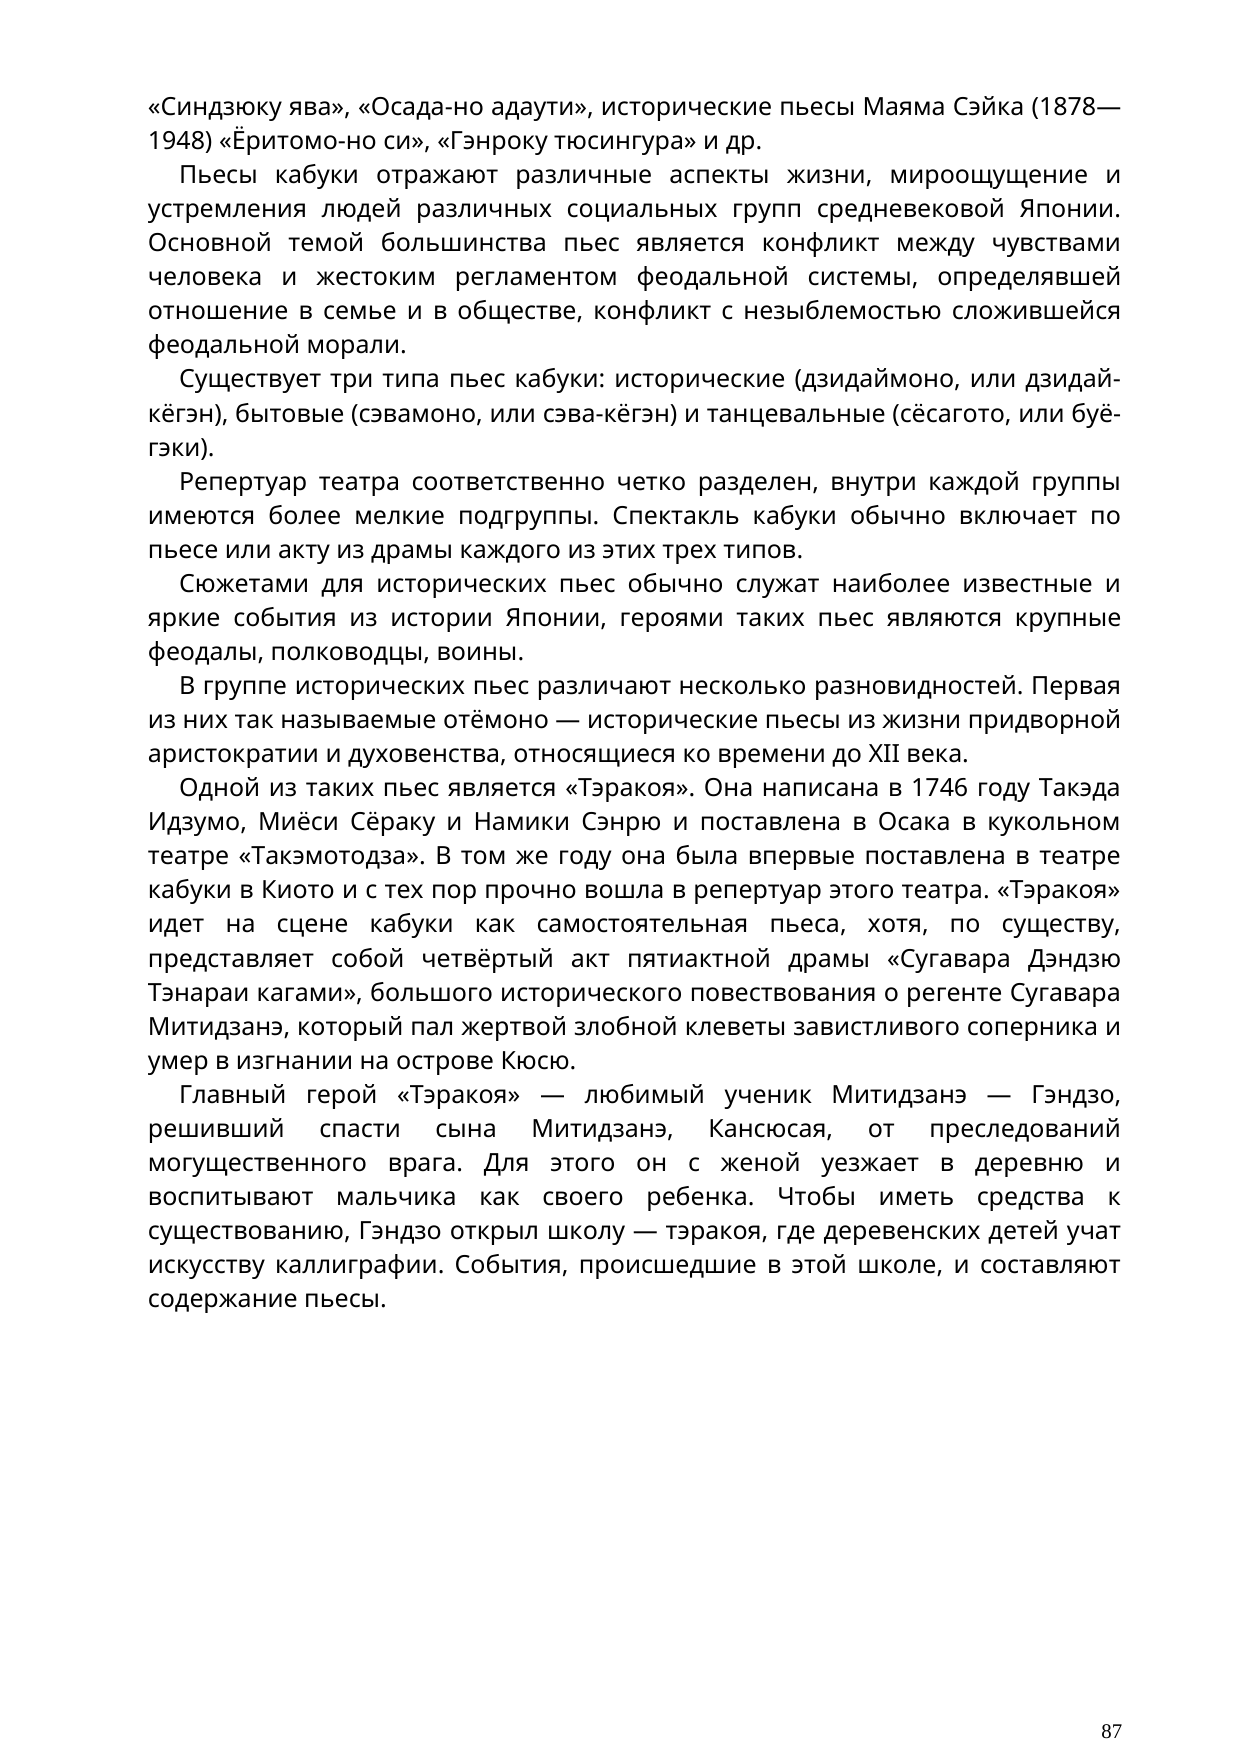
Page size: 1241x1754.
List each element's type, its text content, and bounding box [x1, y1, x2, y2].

text Пьесы кабуки отражают различные аспекты жизни, мироощущение и устремления людей различных социальных групп средневековой Японии. Основной темой большинства пьес является конфликт между чувствами человека и жестоким регламентом феодальной системы, определявшей отношение в семье и в обществе, конфликт с незыблемостью сложившейся феодальной морали. [148, 157, 1122, 361]
text Репертуар театра соответственно четко разделен, внутри каждой группы имеются более мелкие подгруппы. Спектакль кабуки обычно включает по пьесе или акту из драмы каждого из этих трех типов. [148, 463, 1122, 566]
text В группе исторических пьес различают несколько разновидностей. Первая из них так называемые отёмоно — исторические пьесы из жизни придворной аристократии и духовенства, относящиеся ко времени до XII века. [148, 668, 1122, 770]
text Сюжетами для исторических пьес обычно служат наиболее известные и яркие события из истории Японии, героями таких пьес являются крупные феодалы, полководцы, воины. [148, 566, 1122, 668]
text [148, 89, 1122, 157]
text Одной из таких пьес является «Тэракоя». Она написана в 1746 году Такэда Идзумо, Миёси Сёраку и Намики Сэнрю и поставлена в Осака в кукольном театре «Такэмотодза». В том же году она была впервые поставлена в театре кабуки в Киото и с тех пор прочно вошла в репертуар этого театра. «Тэракоя» идет на сцене кабуки как самостоятельная пьеса, хотя, по существу, представляет собой четвёртый акт пятиактной драмы «Сугавара Дэндзю Тэнараи кагами», большого исторического повествования о регенте Сугавара Митидзанэ, который пал жертвой злобной клеветы завистливого соперника и умер в изгнании на острове Кюсю. [148, 770, 1122, 1076]
text Главный герой «Тэракоя» — любимый ученик Митидзанэ — Гэндзо, решивший спасти сына Митидзанэ, Кансюсая, от преследований могущественного врага. Для этого он с женой уезжает в деревню и воспитывают мальчика как своего ребенка. Чтобы иметь средства к существованию, Гэндзо открыл школу — тэракоя, где деревенских детей учат искусству каллиграфии. События, происшедшие в этой школе, и составляют содержание пьесы. [148, 1076, 1122, 1315]
text Существует три типа пьес кабуки: исторические (дзидаймоно, или дзидай-кёгэн), бытовые (сэвамоно, или сэва-кёгэн) и танцевальные (сёсагото, или буё-гэки). [148, 361, 1122, 463]
